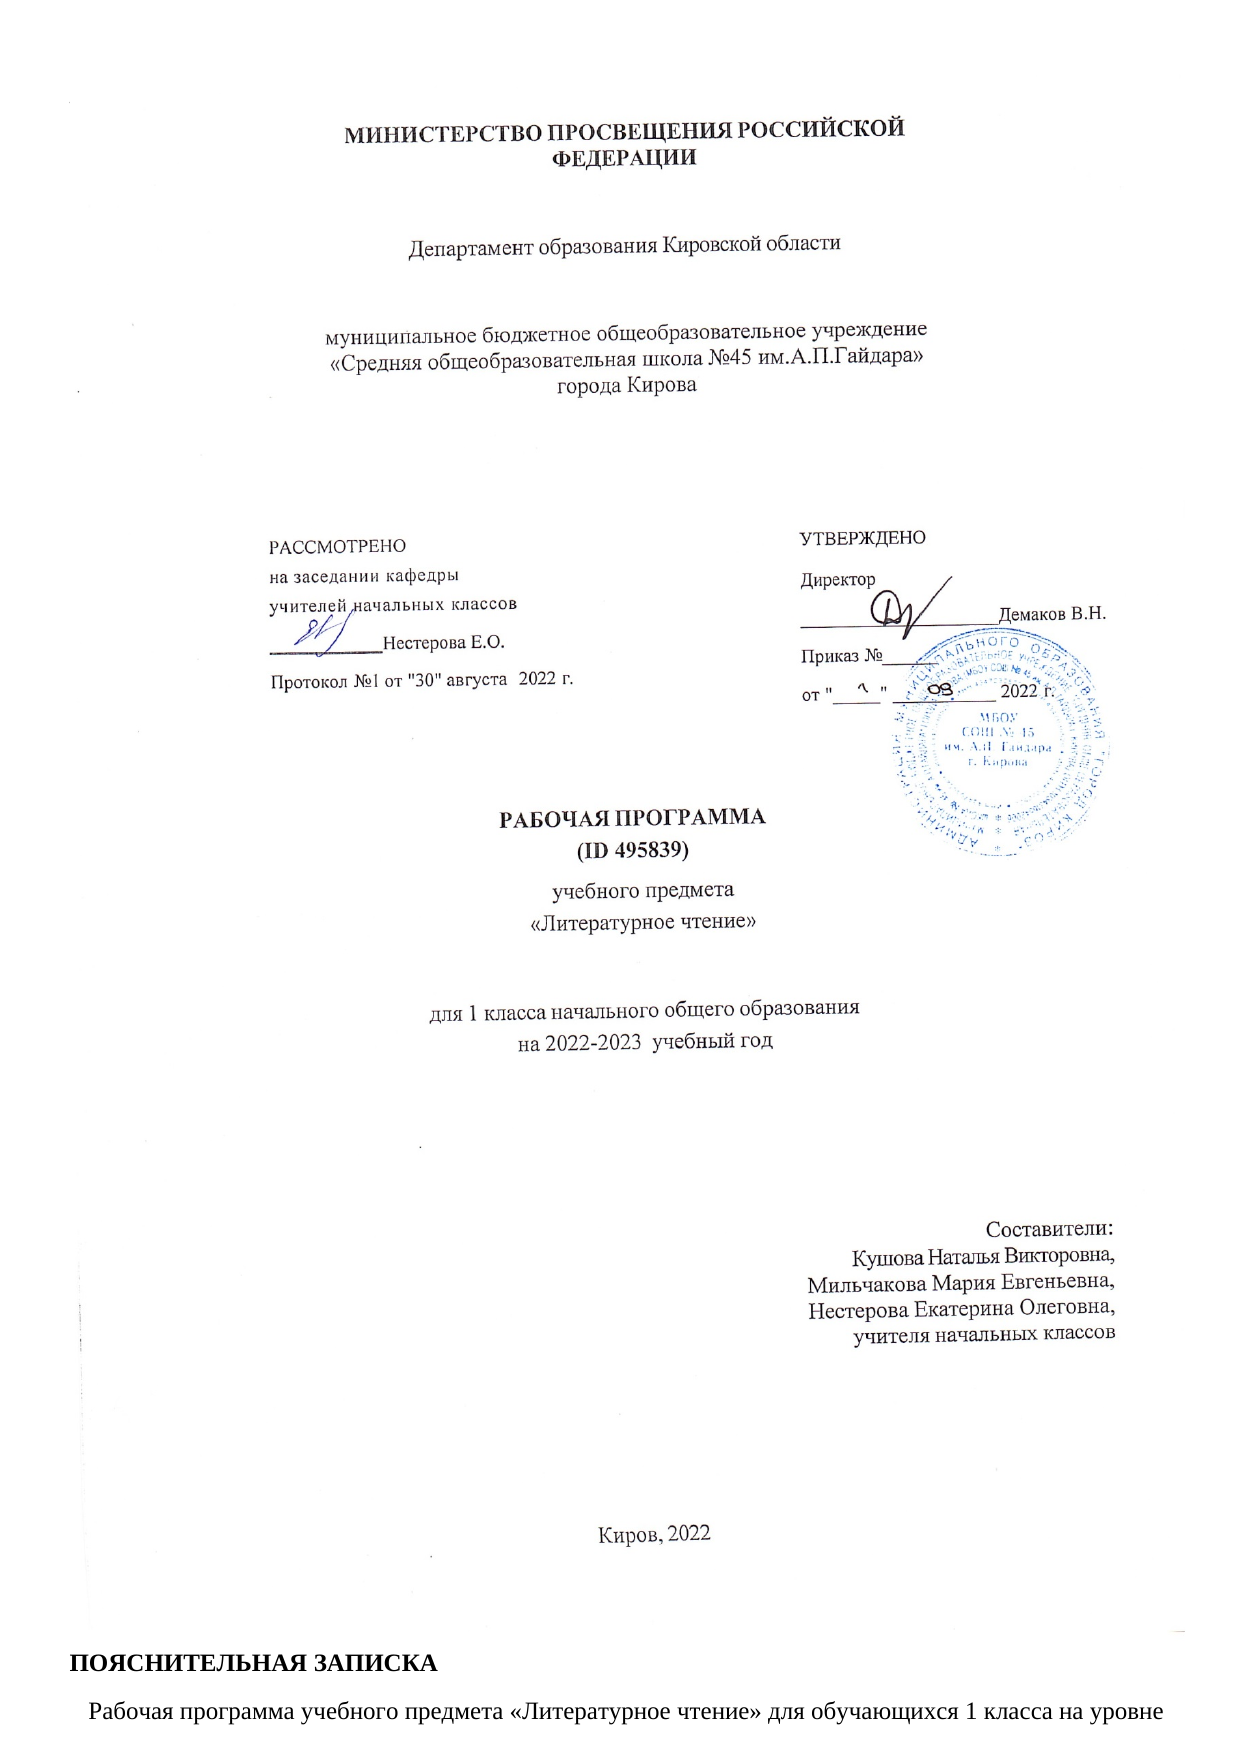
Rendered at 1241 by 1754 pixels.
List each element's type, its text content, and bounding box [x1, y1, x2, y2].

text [69, 1696, 1167, 1725]
subtitle ПОЯСНИТЕЛЬНАЯ ЗАПИСКА [69, 1649, 1182, 1677]
picture [69, 61, 1192, 1649]
